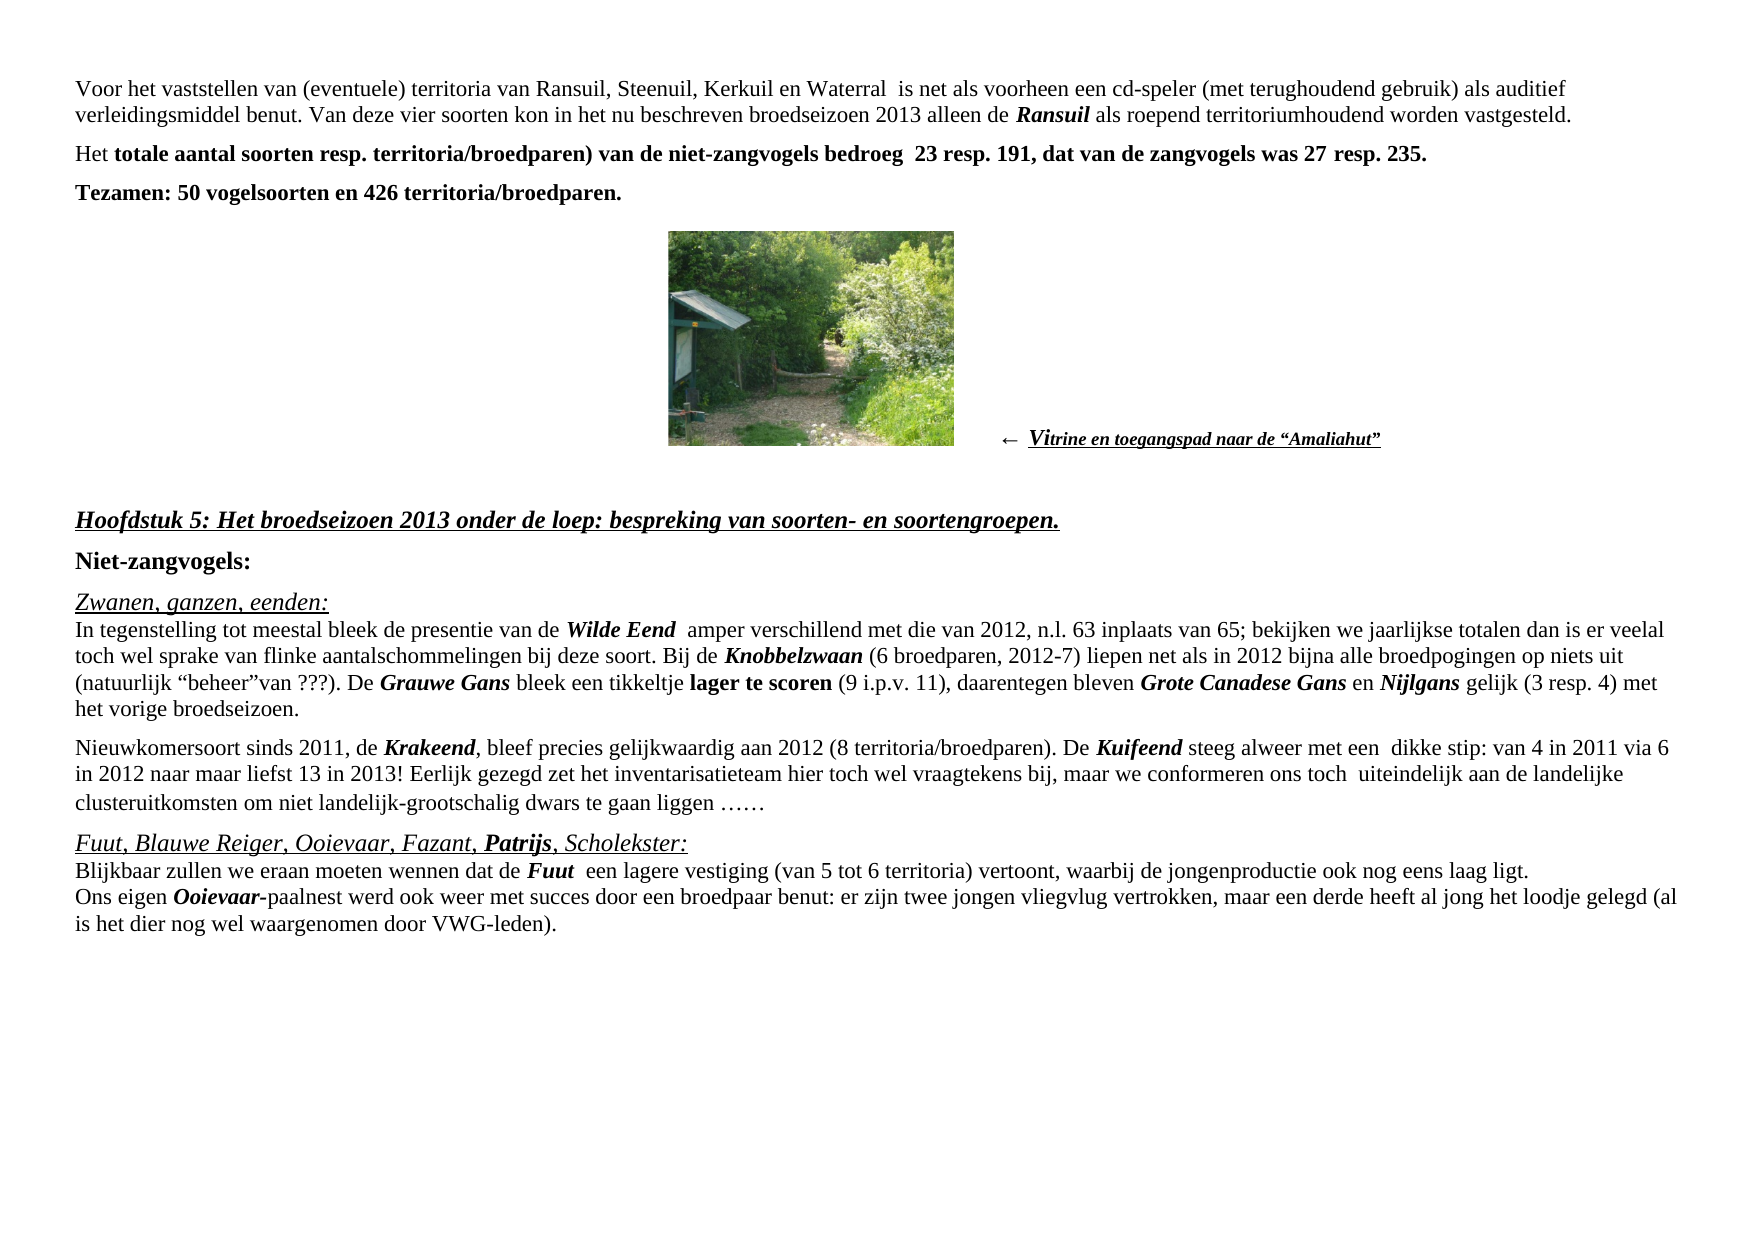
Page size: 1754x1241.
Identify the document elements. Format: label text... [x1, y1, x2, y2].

text Niet-zangvogels: [75, 546, 1679, 575]
text In tegenstelling tot meestal bleek de presentie van de Wilde Eend amper verschillend met die van 2012, n.l. 63 inplaats van 65; bekijken we jaarlijkse totalen dan is er veelal toch wel sprake van flinke aantalschommelingen bij deze soort. Bij de Knobbelzwaan (6 broedparen, 2012-7) liepen net als in 2012 bijna alle broedpogingen op niets uit (natuurlijk “beheer”van ???). De Grauwe Gans bleek een tikkeltje lager te scoren (9 i.p.v. 11), daarentegen bleven Grote Canadese Gans en Nijlgans gelijk (3 resp. 4) met het vorige broedseizoen. [75, 616, 1679, 722]
text ← Vitrine en toegangspad naar de “Amaliahut” [296, 232, 1679, 451]
text Voor het vaststellen van (eventuele) territoria van Ransuil, Steenuil, Kerkuil en Waterral is net als voorheen een cd-speler (met terughoudend gebruik) als auditief verleidingsmiddel benut. Van deze vier soorten kon in het nu beschreven broedseizoen 2013 alleen de Ransuil als roepend territoriumhoudend worden vastgesteld. [75, 75, 1679, 128]
text Het totale aantal soorten resp. territoria/broedparen) van de niet-zangvogels bedroeg 23 resp. 191, dat van de zangvogels was 27 resp. 235. [75, 140, 1679, 167]
picture [668, 231, 954, 446]
text Nieuwkomersoort sinds 2011, de Krakeend, bleef precies gelijkwaardig aan 2012 (8 territoria/broedparen). De Kuifeend steeg alweer met een dikke stip: van 4 in 2011 via 6 in 2012 naar maar liefst 13 in 2013! Eerlijk gezegd zet het inventarisatieteam hier toch wel vraagtekens bij, maar we conformeren ons toch uiteindelijk aan de landelijke clusteruitkomsten om niet landelijk-grootschalig dwars te gaan liggen …… [75, 734, 1679, 816]
text Zwanen, ganzen, eenden: [75, 587, 1679, 616]
text Tezamen: 50 vogelsoorten en 426 territoria/broedparen. [75, 179, 1679, 205]
text Hoofdstuk 5: Het broedseizoen 2013 onder de loep: bespreking van soorten- en soortengroepen. [75, 505, 1679, 534]
text Fuut, Blauwe Reiger, Ooievaar, Fazant, Patrijs, Scholekster: Blijkbaar zullen we eraan moeten wennen dat de Fuut een lagere vestiging (van 5 tot 6 territoria) vertoont, waarbij de jongenproductie ook nog eens laag ligt. Ons eigen Ooievaar-paalnest werd ook weer met succes door een broedpaar benut: er zijn twee jongen vliegvlug vertrokken, maar een derde heeft al jong het loodje gelegd (al is het dier nog wel waargenomen door VWG-leden). [75, 828, 1679, 936]
